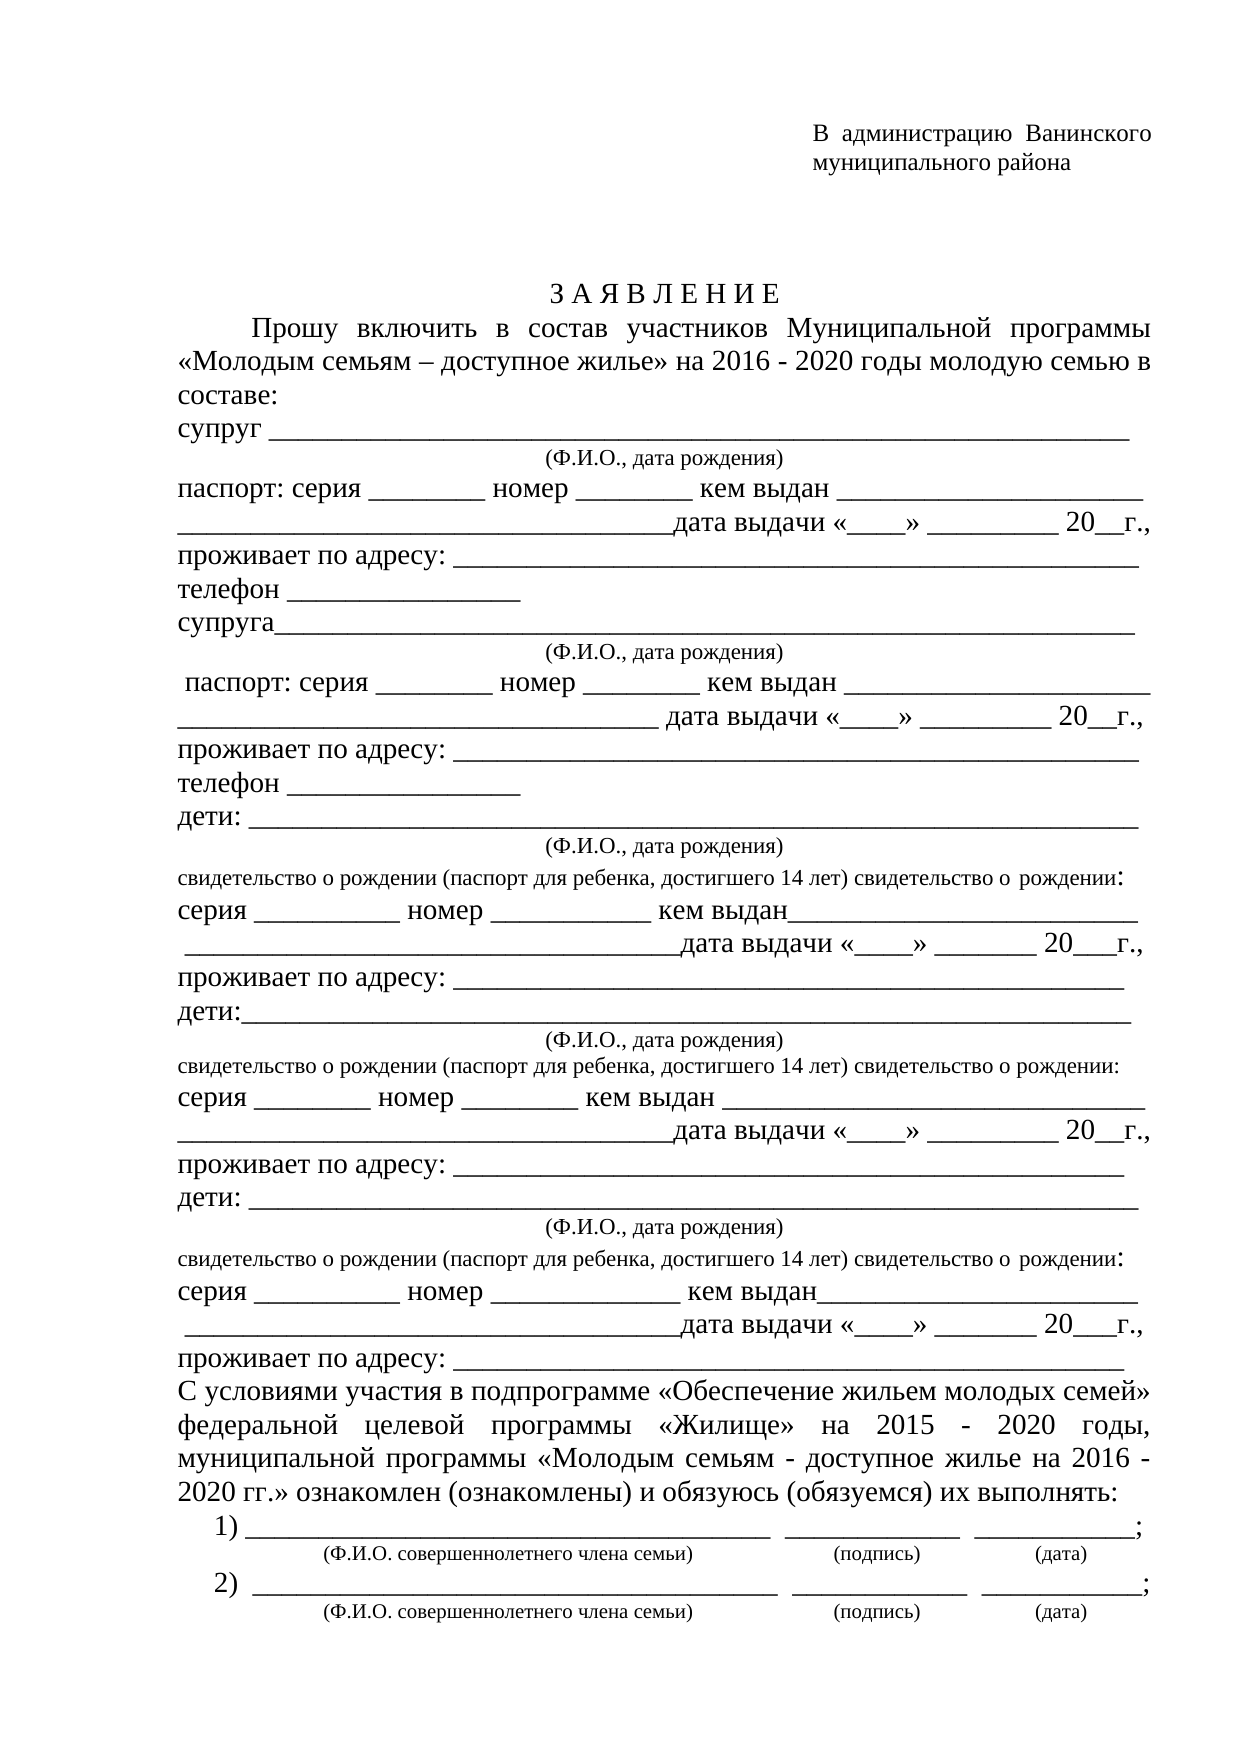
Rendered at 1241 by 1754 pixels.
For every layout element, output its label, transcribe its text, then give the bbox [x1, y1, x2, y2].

text (Ф.И.О., дата рождения) [177, 1213, 1152, 1239]
text (Ф.И.О., дата рождения) [177, 832, 1152, 858]
text (Ф.И.О., дата рождения) [177, 444, 1152, 470]
text проживает по адресу: ______________________________________________ [177, 959, 1152, 993]
text телефон ________________ [177, 571, 1152, 604]
text свидетельство о рождении (паспорт для ребенка, достигшего 14 лет) свидетельство о рождении: серия __________ номер ___________ кем выдан________________________ [177, 858, 1152, 926]
text проживает по адресу: ______________________________________________ [177, 1146, 1152, 1179]
text З А Я В Л Е Н И Е [177, 276, 1152, 310]
text паспорт: серия ________ номер ________ кем выдан _____________________ __________________________________дата выдачи «____» _________ 20__г., [177, 470, 1152, 537]
text телефон ________________ [177, 765, 1152, 798]
text (Ф.И.О., дата рождения) [177, 1026, 1152, 1052]
text __________________________________дата выдачи «____» _______ 20___г., [177, 926, 1152, 959]
text супруга___________________________________________________________ [177, 604, 1152, 638]
text паспорт: серия ________ номер ________ кем выдан _____________________ _________________________________ дата выдачи «____» _________ 20__г., [177, 664, 1152, 731]
text проживает по адресу: _______________________________________________ [177, 537, 1152, 571]
text 2) ____________________________________ ____________ ___________; [177, 1565, 1152, 1599]
text (Ф.И.О., дата рождения) [177, 638, 1152, 664]
text серия ________ номер ________ кем выдан _____________________________ __________________________________дата выдачи «____» _________ 20__г., [177, 1079, 1152, 1146]
text __________________________________дата выдачи «____» _______ 20___г., [177, 1306, 1152, 1340]
text свидетельство о рождении (паспорт для ребенка, достигшего 14 лет) свидетельство о рождении: серия __________ номер _____________ кем выдан______________________ [177, 1239, 1152, 1306]
text дети: _____________________________________________________________ [177, 798, 1152, 832]
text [177, 1541, 1152, 1565]
text Прошу включить в состав участников Муниципальной программы «Молодым семьям – доступное жилье» на 2016 - 2020 годы молодую семью в составе: [177, 310, 1152, 410]
text проживает по адресу: _______________________________________________ [177, 731, 1152, 765]
text В администрацию Ванинского муниципального района [812, 118, 1152, 176]
text С условиями участия в подпрограмме «Обеспечение жильем молодых семей» федеральной целевой программы «Жилище» на 2015 - 2020 годы, муниципальной программы «Молодым семьям - доступное жилье на 2016 - 2020 гг.» ознакомлен (ознакомлены) и обязуюсь (обязуемся) их выполнять: [177, 1373, 1152, 1508]
text свидетельство о рождении (паспорт для ребенка, достигшего 14 лет) свидетельство о рождении: [177, 1052, 1152, 1079]
text дети:_____________________________________________________________ [177, 993, 1152, 1026]
text 1) ____________________________________ ____________ ___________; [177, 1508, 1152, 1541]
text дети: _____________________________________________________________ [177, 1179, 1152, 1213]
text супруг ___________________________________________________________ [177, 410, 1152, 444]
text проживает по адресу: ______________________________________________ [177, 1340, 1152, 1373]
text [177, 1599, 1152, 1623]
